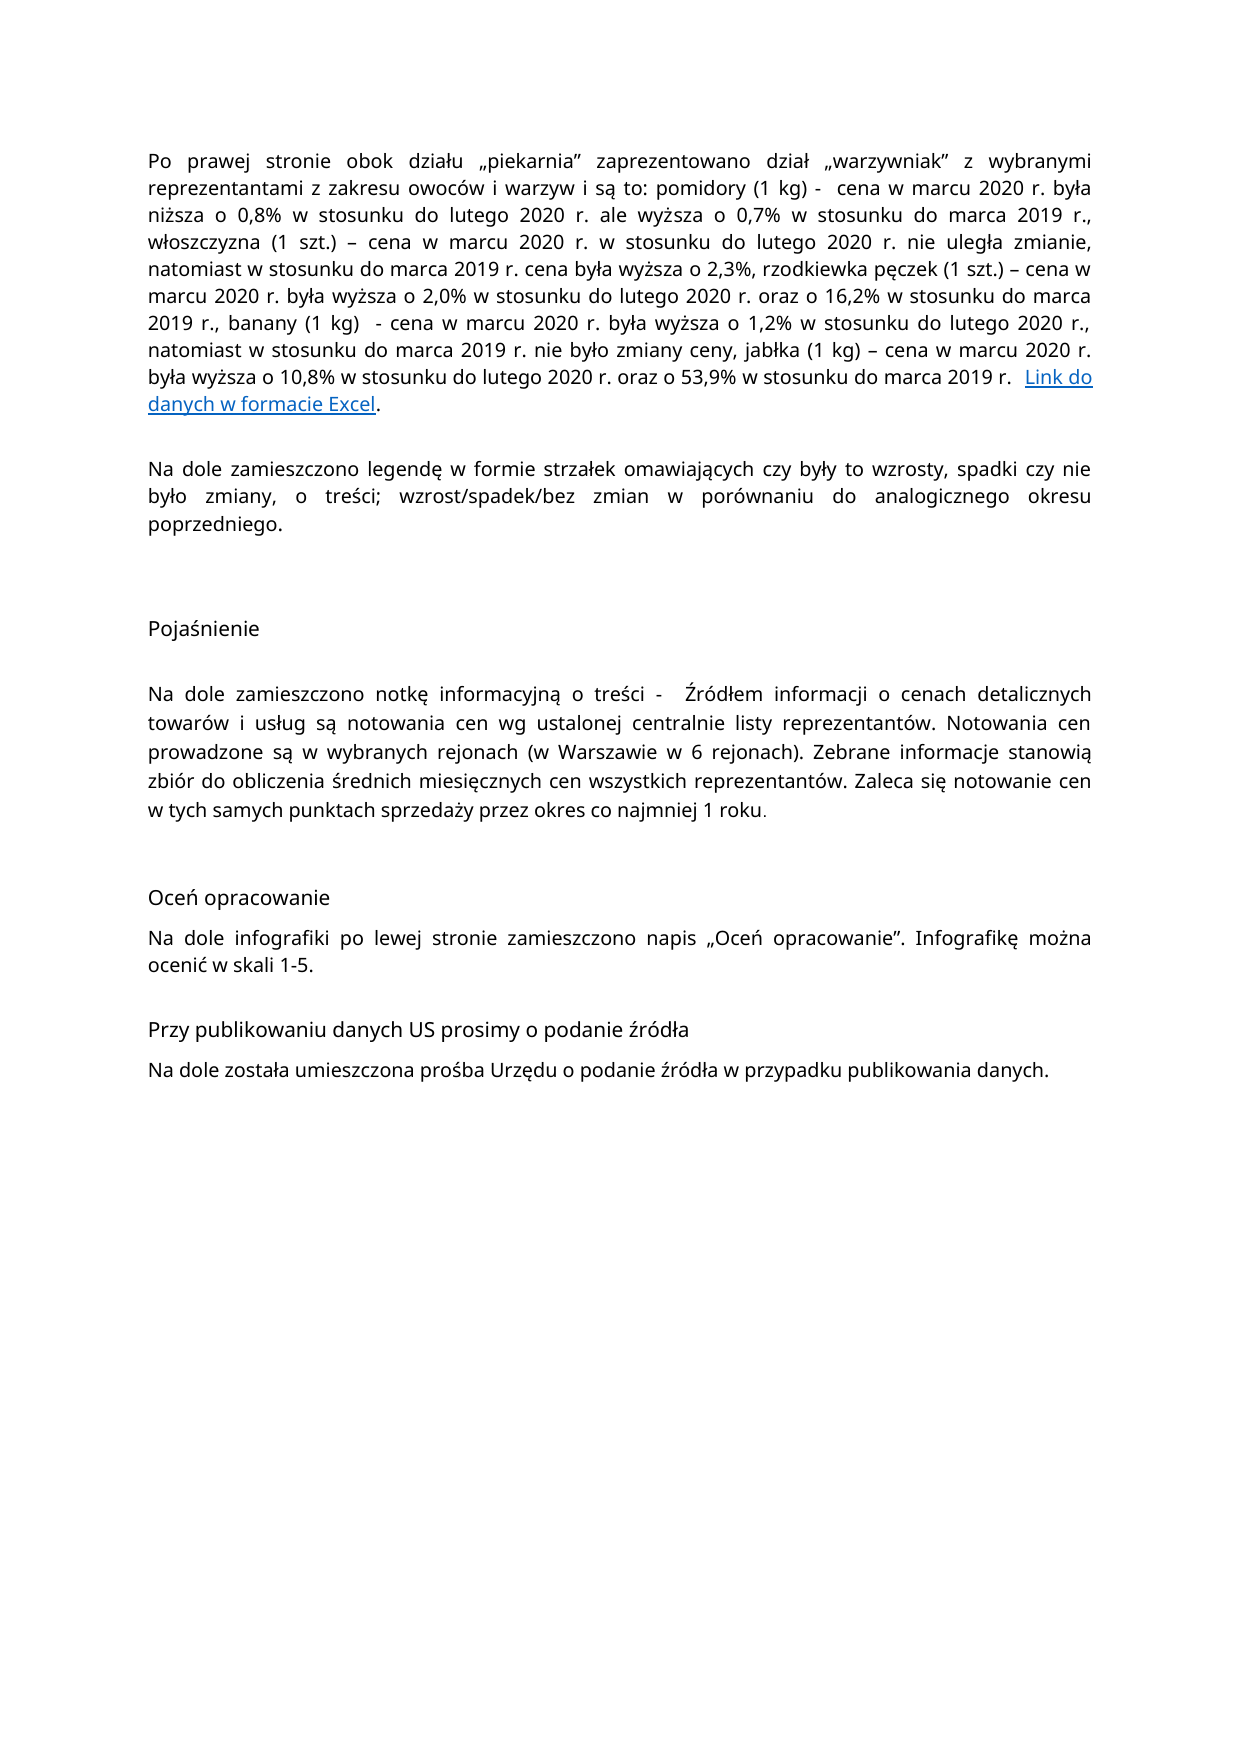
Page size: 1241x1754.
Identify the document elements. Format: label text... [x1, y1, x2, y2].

text Na dole zamieszczono notkę informacyjną o treści - Źródłem informacji o cenach detalicznych towarów i usług są notowania cen wg ustalonej centralnie listy reprezentantów. Notowania cen prowadzone są w wybranych rejonach (w Warszawie w 6 rejonach). Zebrane informacje stanowią zbiór do obliczenia średnich miesięcznych cen wszystkich reprezentantów. Zaleca się notowanie cen w tych samych punktach sprzedaży przez okres co najmniej 1 roku. [148, 680, 1093, 823]
text Na dole infografiki po lewej stronie zamieszczono napis „Oceń opracowanie”. Infografikę można ocenić w skali 1-5. [148, 924, 1093, 978]
text Po prawej stronie obok działu „piekarnia” zaprezentowano dział „warzywniak” z wybranymi reprezentantami z zakresu owoców i warzyw i są to: pomidory (1 kg) - cena w marcu 2020 r. była niższa o 0,8% w stosunku do lutego 2020 r. ale wyższa o 0,7% w stosunku do marca 2019 r., włoszczyzna (1 szt.) – cena w marcu 2020 r. w stosunku do lutego 2020 r. nie uległa zmianie, natomiast w stosunku do marca 2019 r. cena była wyższa o 2,3%, rzodkiewka pęczek (1 szt.) – cena w marcu 2020 r. była wyższa o 2,0% w stosunku do lutego 2020 r. oraz o 16,2% w stosunku do marca 2019 r., banany (1 kg) - cena w marcu 2020 r. była wyższa o 1,2% w stosunku do lutego 2020 r., natomiast w stosunku do marca 2019 r. nie było zmiany ceny, jabłka (1 kg) – cena w marcu 2020 r. była wyższa o 10,8% w stosunku do lutego 2020 r. oraz o 53,9% w stosunku do marca 2019 r. Link do danych w formacie Excel. [148, 148, 1093, 417]
text Na dole zamieszczono legendę w formie strzałek omawiających czy były to wzrosty, spadki czy nie było zmiany, o treści; wzrost/spadek/bez zmian w porównaniu do analogicznego okresu poprzedniego. [148, 455, 1093, 537]
text Na dole została umieszczona prośba Urzędu o podanie źródła w przypadku publikowania danych. [148, 1056, 1093, 1083]
text Przy publikowaniu danych US prosimy o podanie źródła [148, 1016, 1093, 1044]
text Pojaśnienie [148, 614, 1093, 643]
text Oceń opracowanie [148, 883, 1093, 912]
